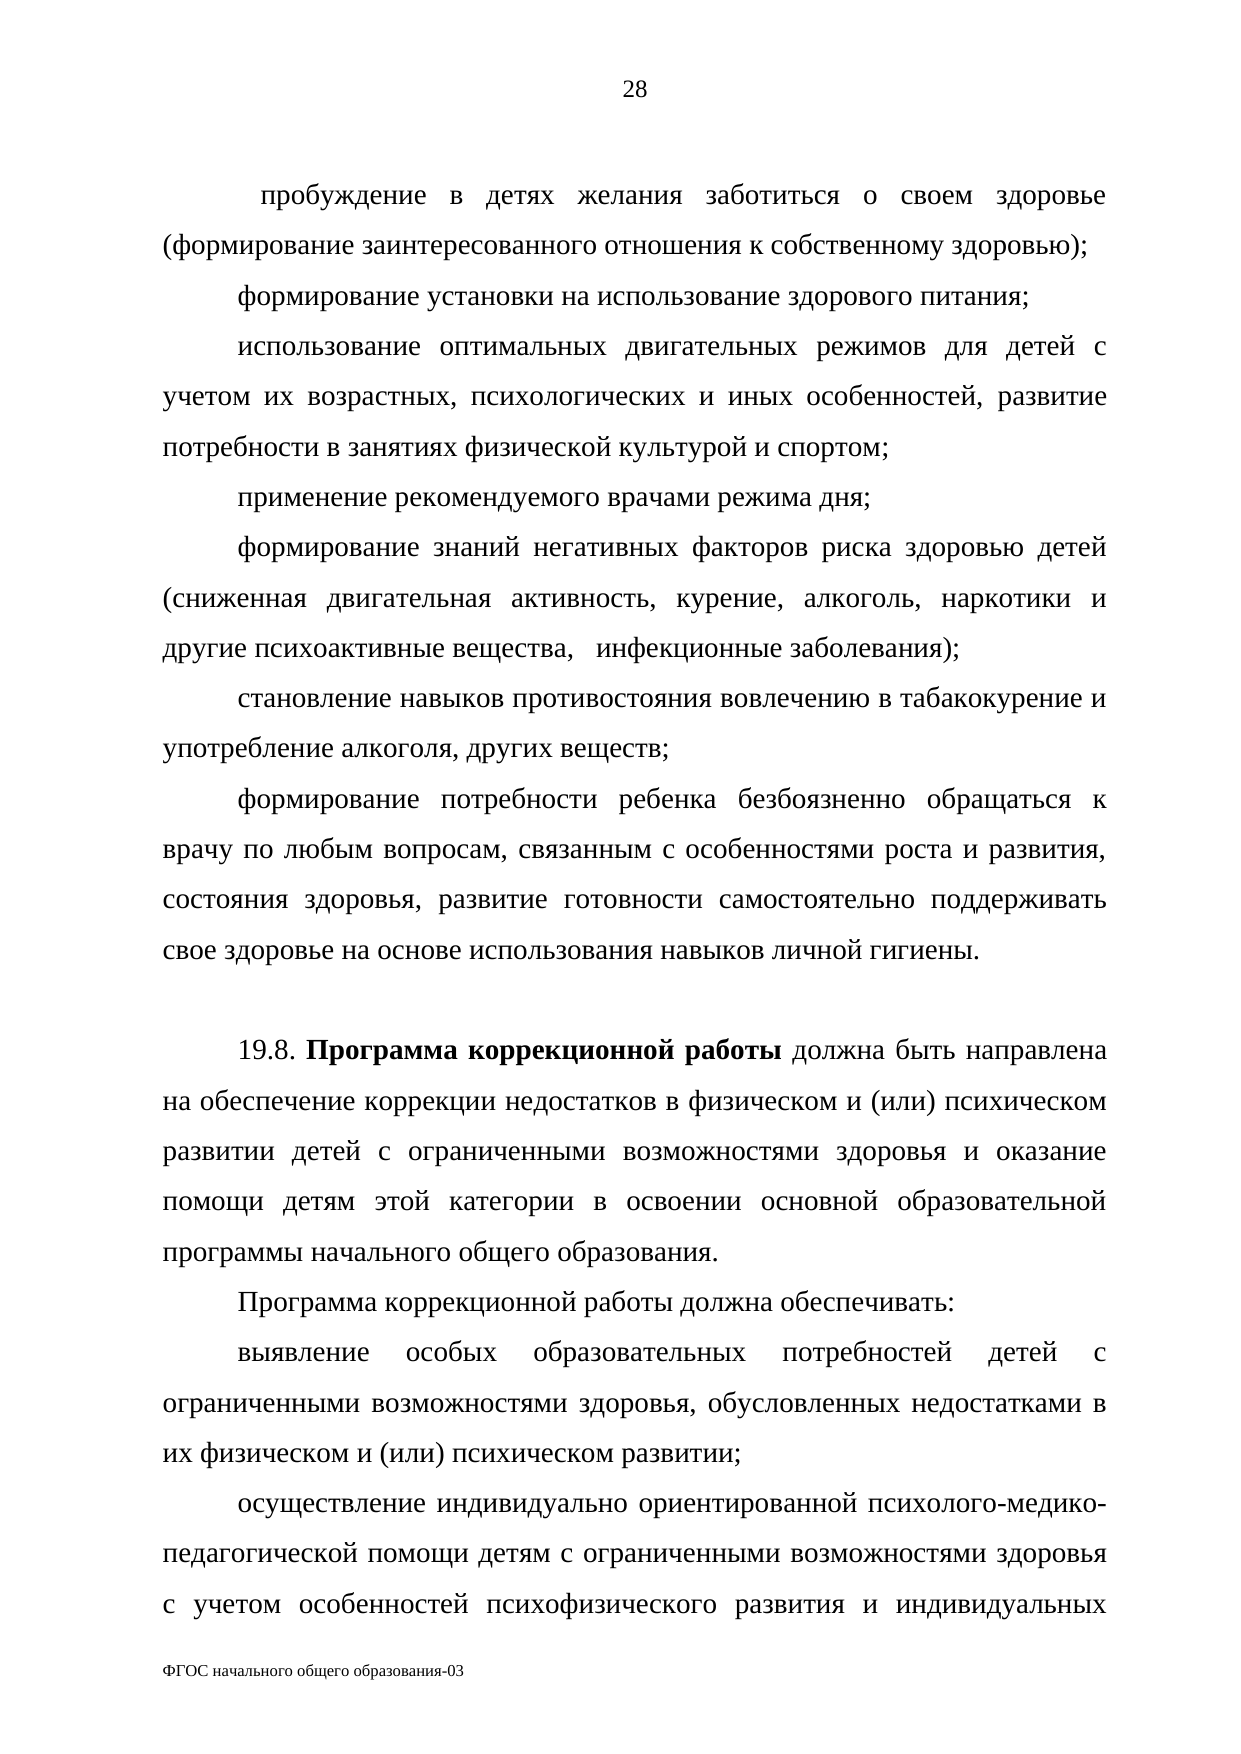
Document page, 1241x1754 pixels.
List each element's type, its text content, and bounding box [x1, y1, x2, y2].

text пробуждение в детях желания заботиться о своем здоровье (формирование заинтересованного отношения к собственному здоровью); [162, 177, 1107, 261]
text 19.8. Программа коррекционной работы должна быть направлена на обеспечение коррекции недостатков в физическом и (или) психическом развитии детей с ограниченными возможностями здоровья и оказание помощи детям этой категории в освоении основной образовательной программы начального общего образования. [162, 1032, 1107, 1267]
text использование оптимальных двигательных режимов для детей с учетом их возрастных, психологических и иных особенностей, развитие потребности в занятиях физической культурой и спортом; [162, 328, 1107, 462]
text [162, 1485, 1107, 1619]
text Программа коррекционной работы должна обеспечивать: [162, 1284, 1107, 1318]
text формирование знаний негативных факторов риска здоровью детей (сниженная двигательная активность, курение, алкоголь, наркотики и другие психоактивные вещества, инфекционные заболевания); [162, 529, 1107, 663]
text выявление особых образовательных потребностей детей с ограниченными возможностями здоровья, обусловленных недостатками в их физическом и (или) психическом развитии; [162, 1334, 1107, 1468]
text становление навыков противостояния вовлечению в табакокурение и употребление алкоголя, других веществ; [162, 680, 1107, 764]
text применение рекомендуемого врачами режима дня; [162, 479, 1107, 513]
text формирование установки на использование здорового питания; [162, 278, 1107, 311]
text формирование потребности ребенка безбоязненно обращаться к врачу по любым вопросам, связанным с особенностями роста и развития, состояния здоровья, развитие готовности самостоятельно поддерживать свое здоровье на основе использования навыков личной гигиены. [162, 781, 1107, 965]
